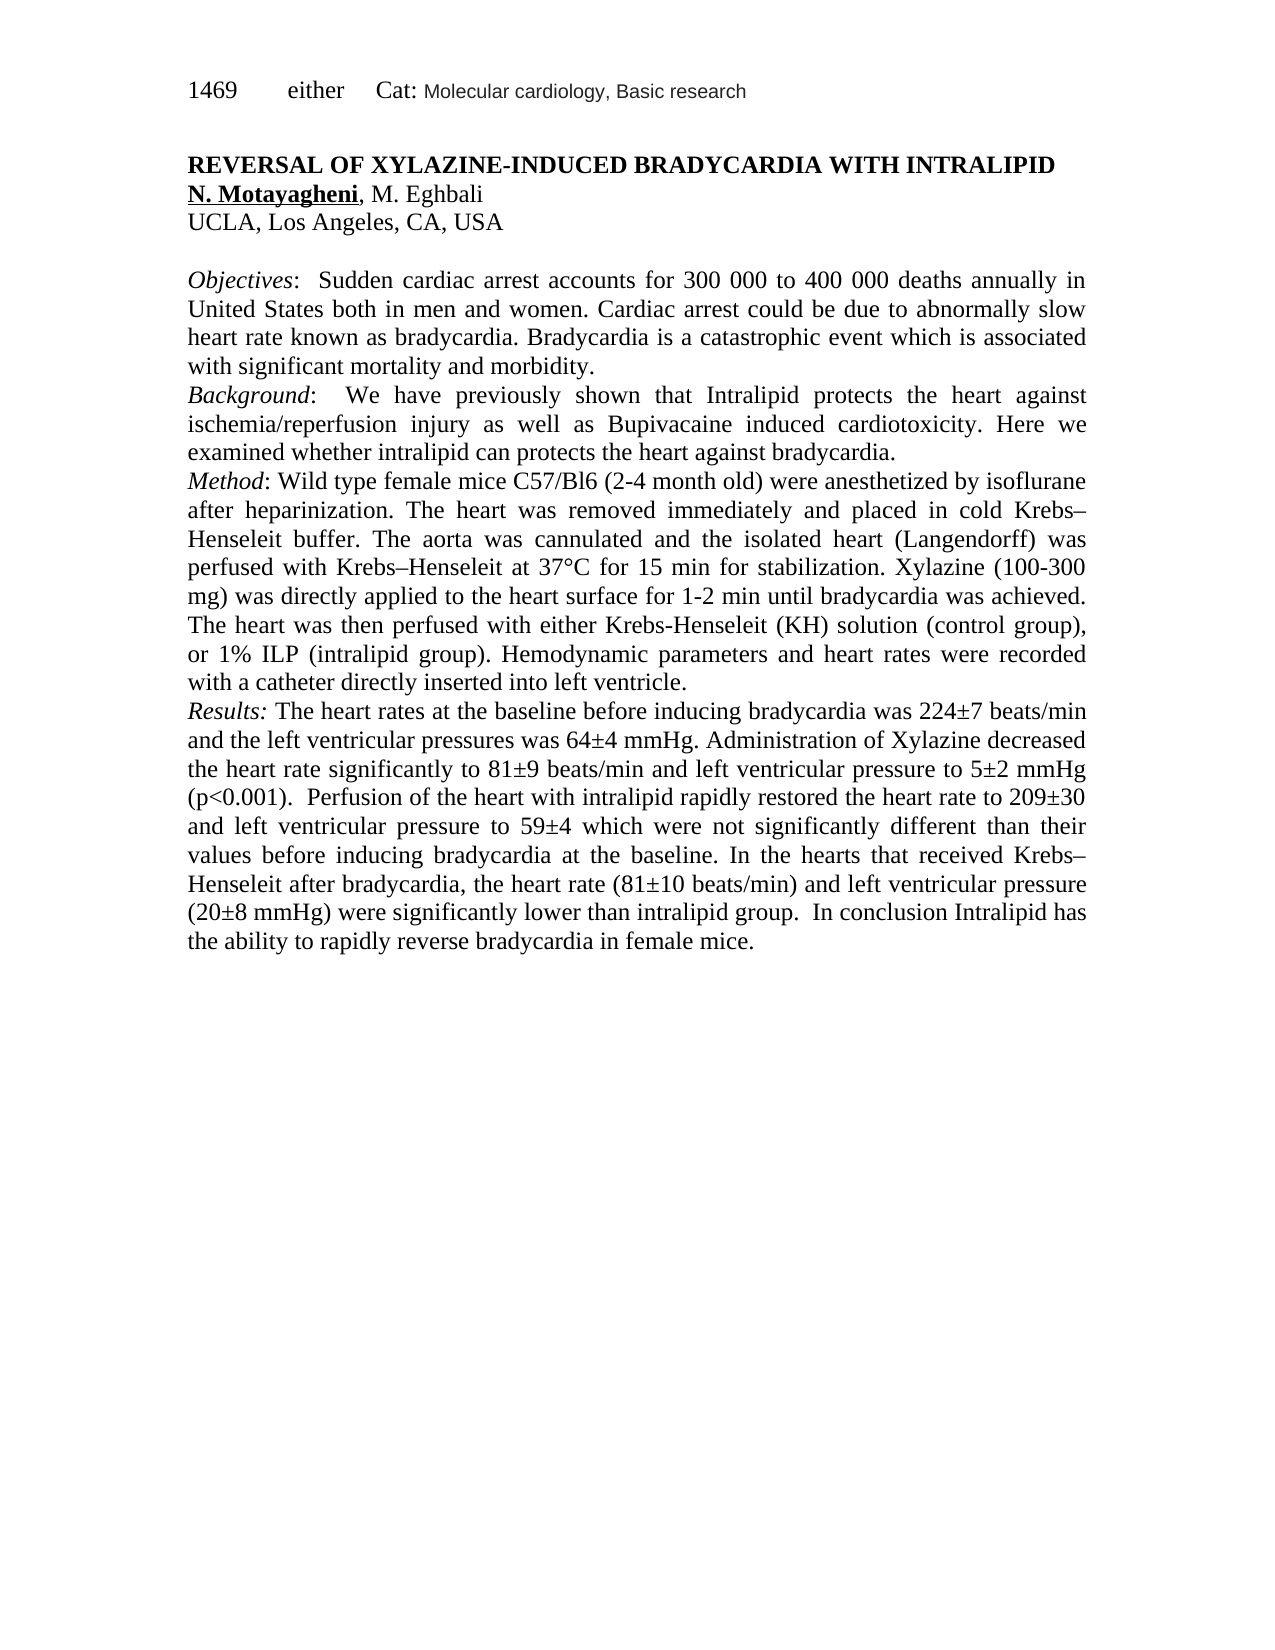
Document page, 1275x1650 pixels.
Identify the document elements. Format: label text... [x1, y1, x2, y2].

text REVERSAL OF XYLAZINE-INDUCED BRADYCARDIA WITH INTRALIPID [187, 150, 1087, 179]
text UCLA, Los Angeles, CA, USA [187, 207, 1087, 236]
text Objectives: Sudden cardiac arrest accounts for 300 000 to 400 000 deaths annually in United States both in men and women. Cardiac arrest could be due to abnormally slow heart rate known as bradycardia. Bradycardia is a catastrophic event which is associated with significant mortality and morbidity. [187, 265, 1087, 380]
text Method: Wild type female mice C57/Bl6 (2-4 month old) were anesthetized by isoflurane after heparinization. The heart was removed immediately and placed in cold Krebs–Henseleit buffer. The aorta was cannulated and the isolated heart (Langendorff) was perfused with Krebs–Henseleit at 37°C for 15 min for stabilization. Xylazine (100-300 mg) was directly applied to the heart surface for 1-2 min until bradycardia was achieved. The heart was then perfused with either Krebs-Henseleit (KH) solution (control group), or 1% ILP (intralipid group). Hemodynamic parameters and heart rates were recorded with a catheter directly inserted into left ventricle. [187, 466, 1087, 696]
text N. Motayagheni, M. Eghbali [187, 179, 1087, 207]
text Background: We have previously shown that Intralipid protects the heart against ischemia/reperfusion injury as well as Bupivacaine induced cardiotoxicity. Here we examined whether intralipid can protects the heart against bradycardia. [187, 380, 1087, 466]
text Results: The heart rates at the baseline before inducing bradycardia was 224±7 beats/min and the left ventricular pressures was 64±4 mmHg. Administration of Xylazine decreased the heart rate significantly to 81±9 beats/min and left ventricular pressure to 5±2 mmHg (p<0.001). Perfusion of the heart with intralipid rapidly restored the heart rate to 209±30 and left ventricular pressure to 59±4 which were not significantly different than their values before inducing bradycardia at the baseline. In the hearts that received Krebs–Henseleit after bradycardia, the heart rate (81±10 beats/min) and left ventricular pressure (20±8 mmHg) were significantly lower than intralipid group. In conclusion Intralipid has the ability to rapidly reverse bradycardia in female mice. [187, 696, 1087, 955]
